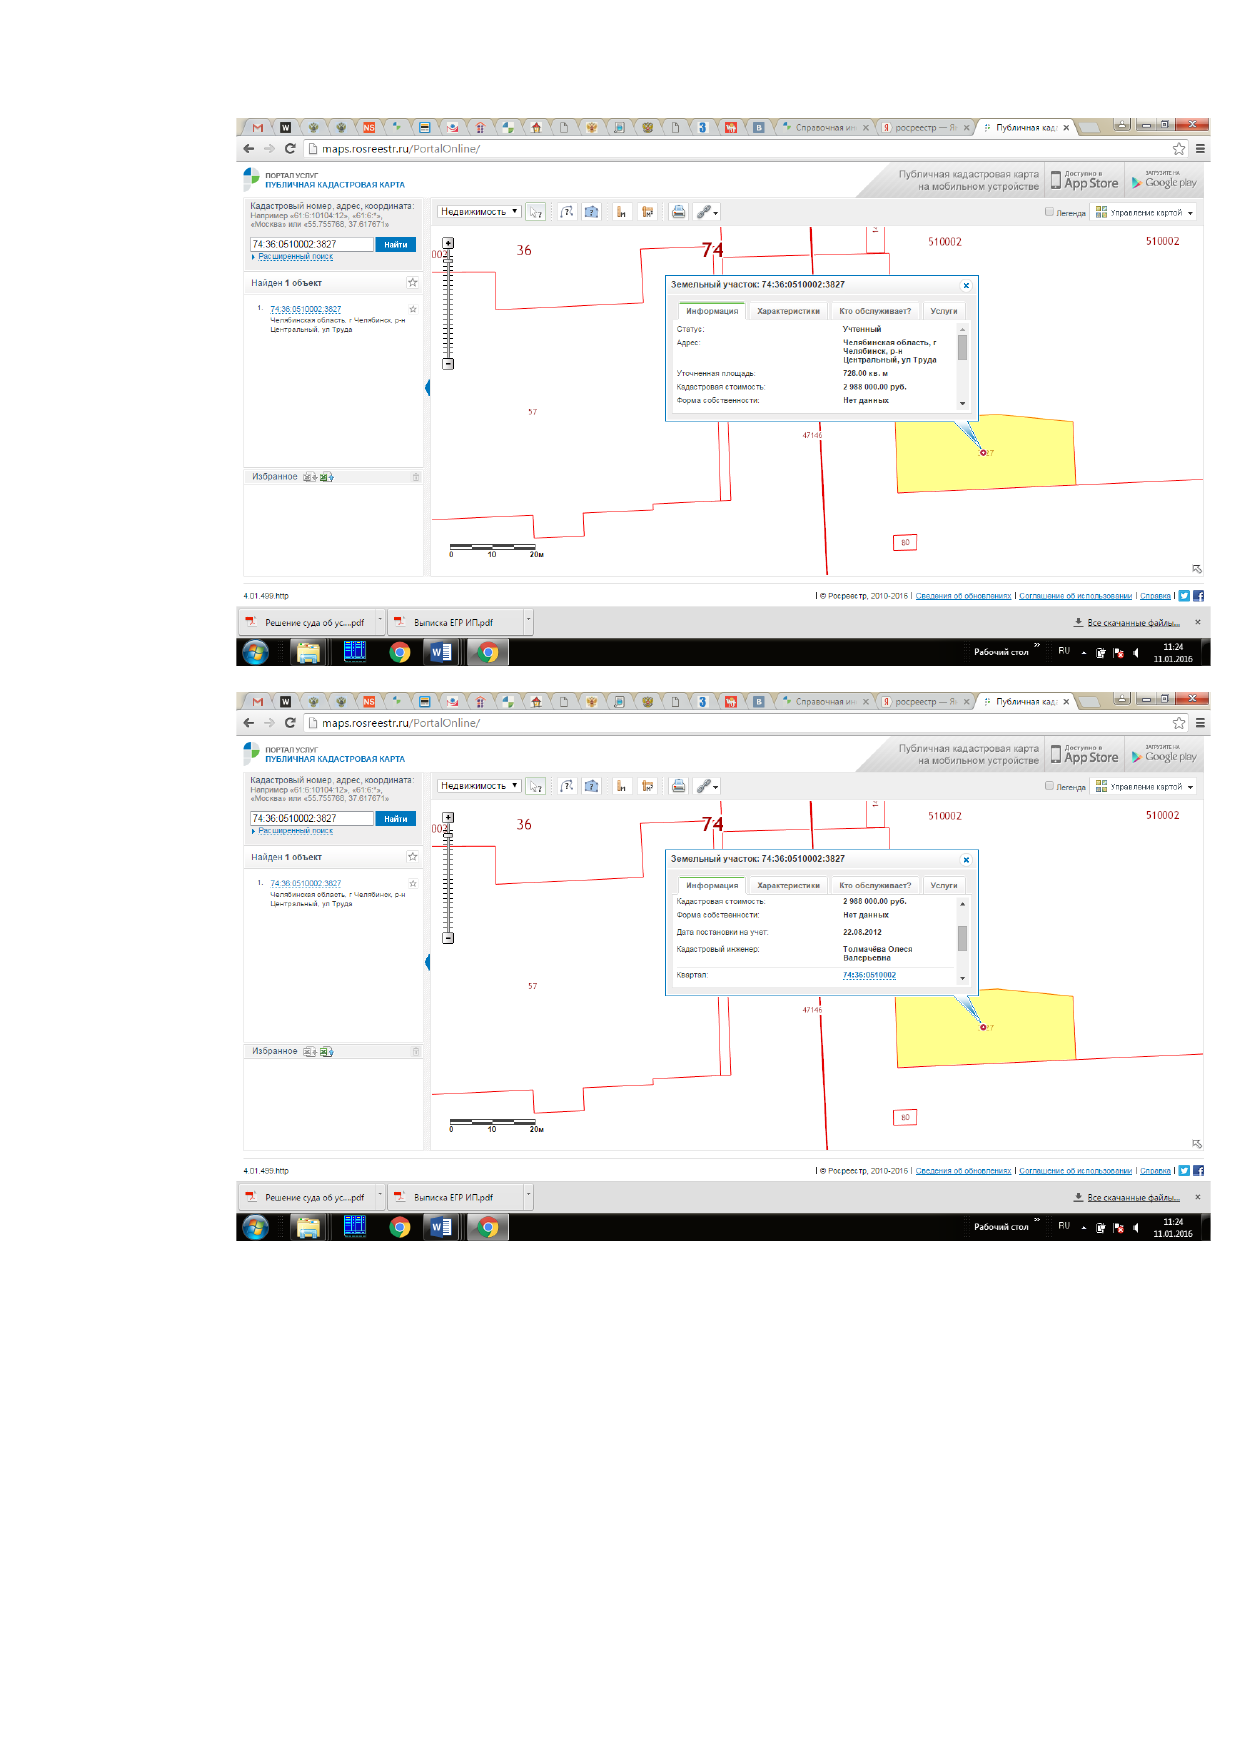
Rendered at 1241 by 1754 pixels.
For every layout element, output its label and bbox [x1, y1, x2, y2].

picture [236, 118, 1211, 666]
picture [236, 692, 1211, 1241]
